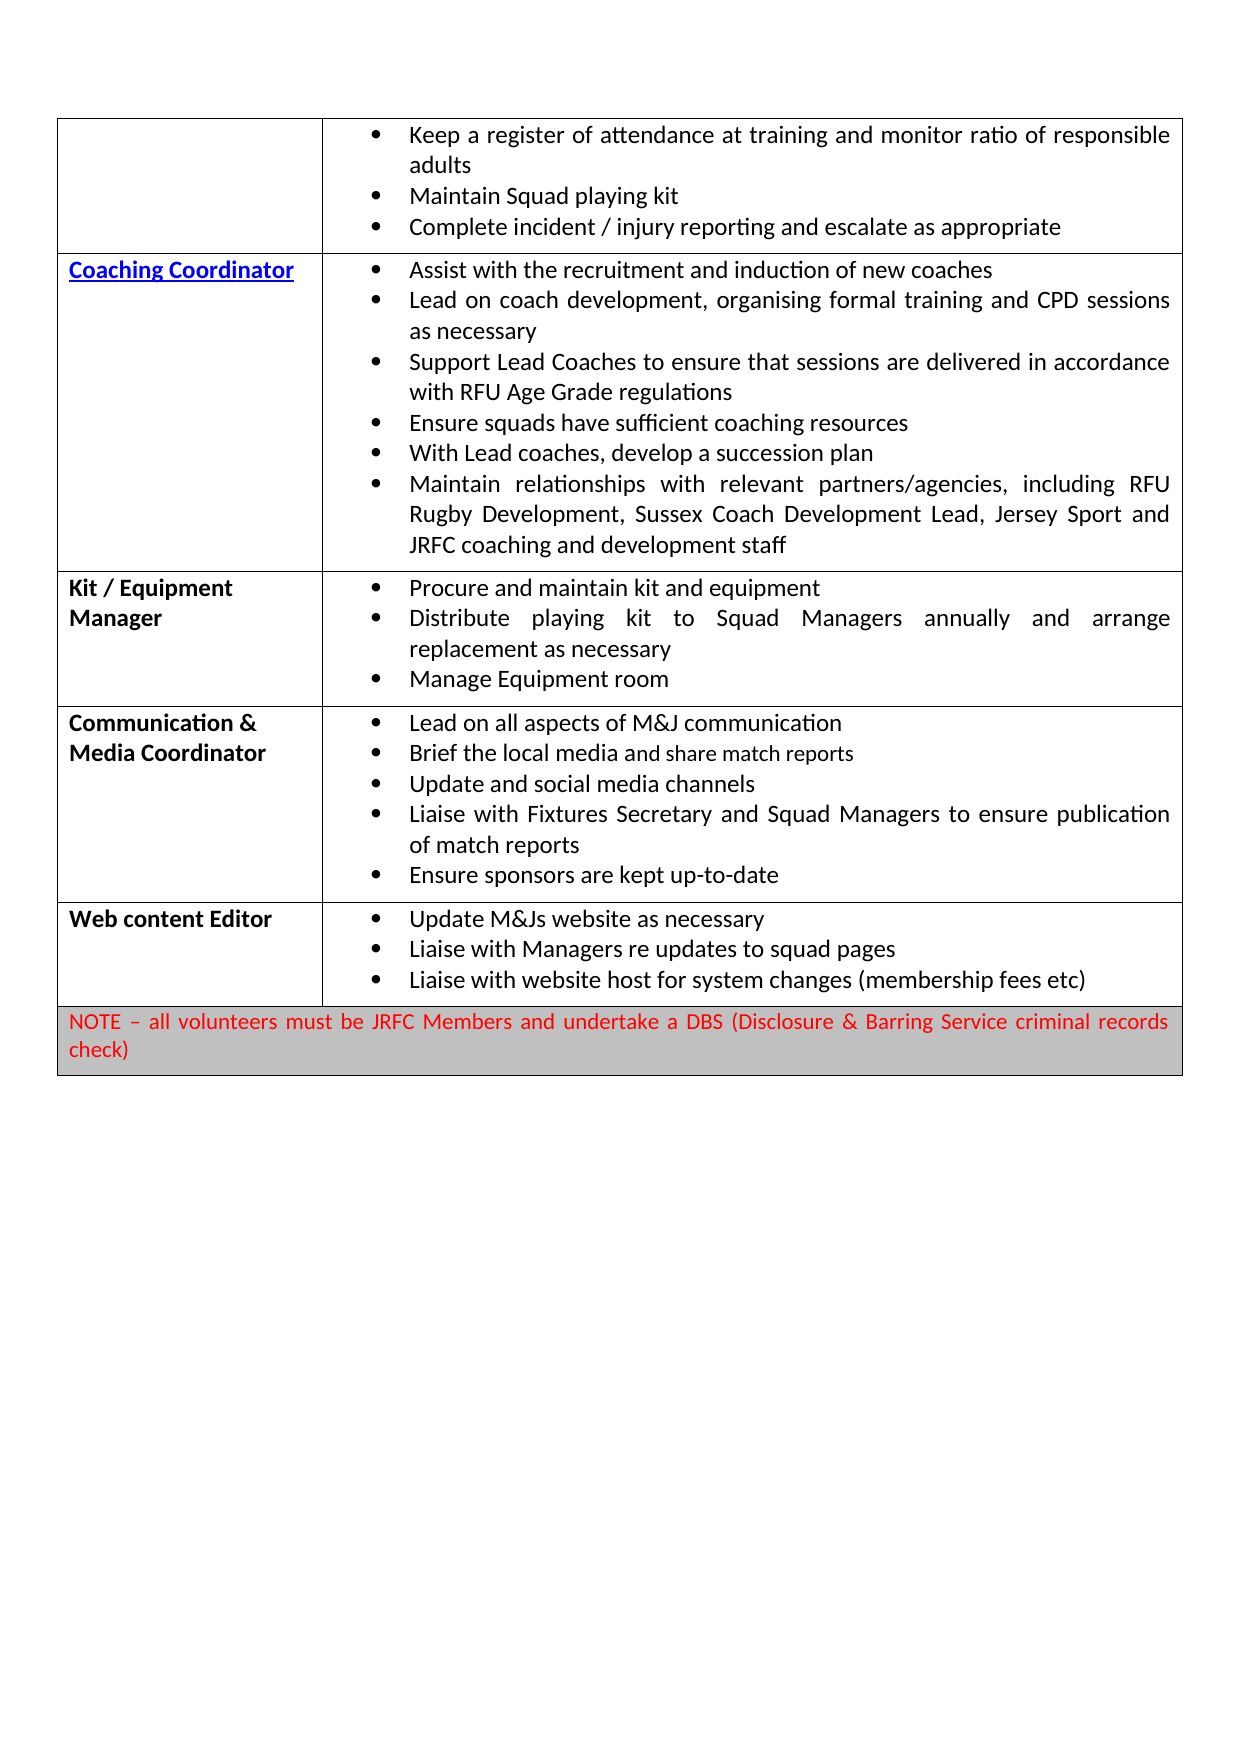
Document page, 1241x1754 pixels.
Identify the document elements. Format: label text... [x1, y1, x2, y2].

table_cell Kit / Equipment Manager [58, 572, 322, 706]
table_cell NOTE – all volunteers must be JRFC Members and undertake a DBS (Disclosure & Barring Service criminal records check) [58, 1007, 1182, 1075]
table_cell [58, 119, 322, 253]
table_cell Web content Editor [58, 903, 322, 1006]
table_cell Assist with the recruitment and induction of new coaches Lead on coach development, organising formal training and CPD sessions as necessary Support Lead Coaches to ensure that sessions are delivered in accordance with RFU Age Grade regulations Ensure squads have sufficient coaching resources With Lead coaches, develop a succession plan Maintain relationships with relevant partners/agencies, including RFU Rugby Development, Sussex Coach Development Lead, Jersey Sport and JRFC coaching and development staff [323, 254, 1182, 571]
table_cell Update M&Js website as necessary Liaise with Managers re updates to squad pages Liaise with website host for system changes (membership fees etc) [323, 903, 1182, 1006]
table_cell Procure and maintain kit and equipment Distribute playing kit to Squad Managers annually and arrange replacement as necessary Manage Equipment room [323, 572, 1182, 706]
table_cell Coaching Coordinator [58, 254, 322, 571]
table_cell Communication & Media Coordinator [58, 707, 322, 902]
table_cell Lead on all aspects of M&J communication Brief the local media and share match reports Update and social media channels Liaise with Fixtures Secretary and Squad Managers to ensure publication of match reports Ensure sponsors are kept up-to-date [323, 707, 1182, 902]
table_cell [323, 119, 1182, 253]
